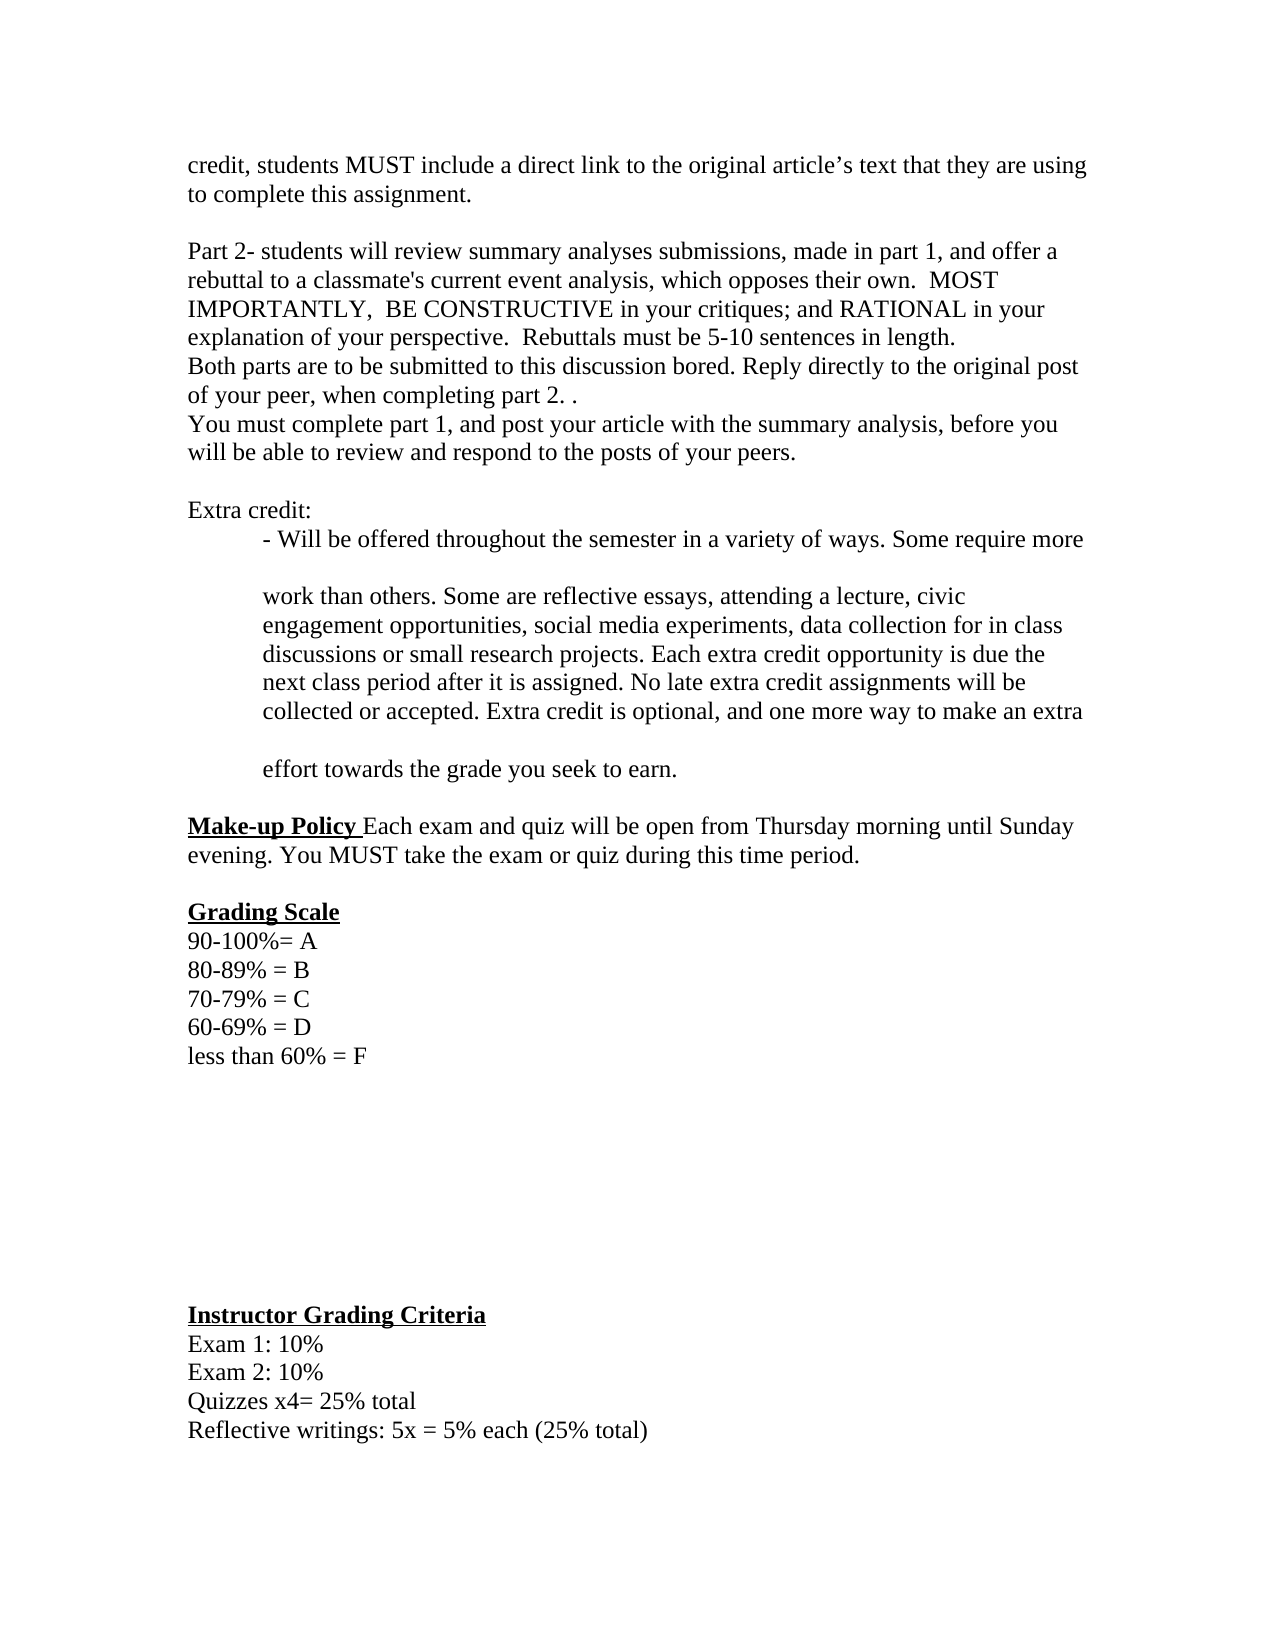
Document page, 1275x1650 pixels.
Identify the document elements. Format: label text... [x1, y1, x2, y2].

text Grading Scale [187, 897, 1087, 926]
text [187, 150, 1087, 207]
text 60-69% = D [187, 1012, 1087, 1041]
text You must complete part 1, and post your article with the summary analysis, before you will be able to review and respond to the posts of your peers. [187, 409, 1087, 466]
text Exam 2: 10% [187, 1357, 1087, 1386]
text Make-up Policy Each exam and quiz will be open from Thursday morning until Sunday evening. You MUST take the exam or quiz during this time period. [187, 811, 1087, 897]
text 70-79% = C [187, 984, 1087, 1012]
text 80-89% = B [187, 955, 1087, 984]
text Both parts are to be submitted to this discussion bored. Reply directly to the original post of your peer, when completing part 2. . [187, 351, 1087, 409]
text Extra credit: - Will be offered throughout the semester in a variety of ways. Some require more work than others. Some are reflective essays, attending a lecture, civic engagement opportunities, social media experiments, data collection for in class discussions or small research projects. Each extra credit opportunity is due the next class period after it is assigned. No late extra credit assignments will be collected or accepted. Extra credit is optional, and one more way to make an extra effort towards the grade you seek to earn. [187, 495, 1087, 782]
text Instructor Grading Criteria [187, 1300, 1087, 1329]
text Part 2- students will review summary analyses submissions, made in part 1, and offer a rebuttal to a classmate's current event analysis, which opposes their own. MOST IMPORTANTLY, BE CONSTRUCTIVE in your critiques; and RATIONAL in your explanation of your perspective. Rebuttals must be 5-10 sentences in length. [187, 236, 1087, 351]
text Exam 1: 10% [187, 1329, 1087, 1357]
text less than 60% = F [187, 1041, 1087, 1070]
text Quizzes x4= 25% total Reflective writings: 5x = 5% each (25% total) [187, 1386, 1087, 1444]
text 90-100%= A [187, 926, 1087, 955]
